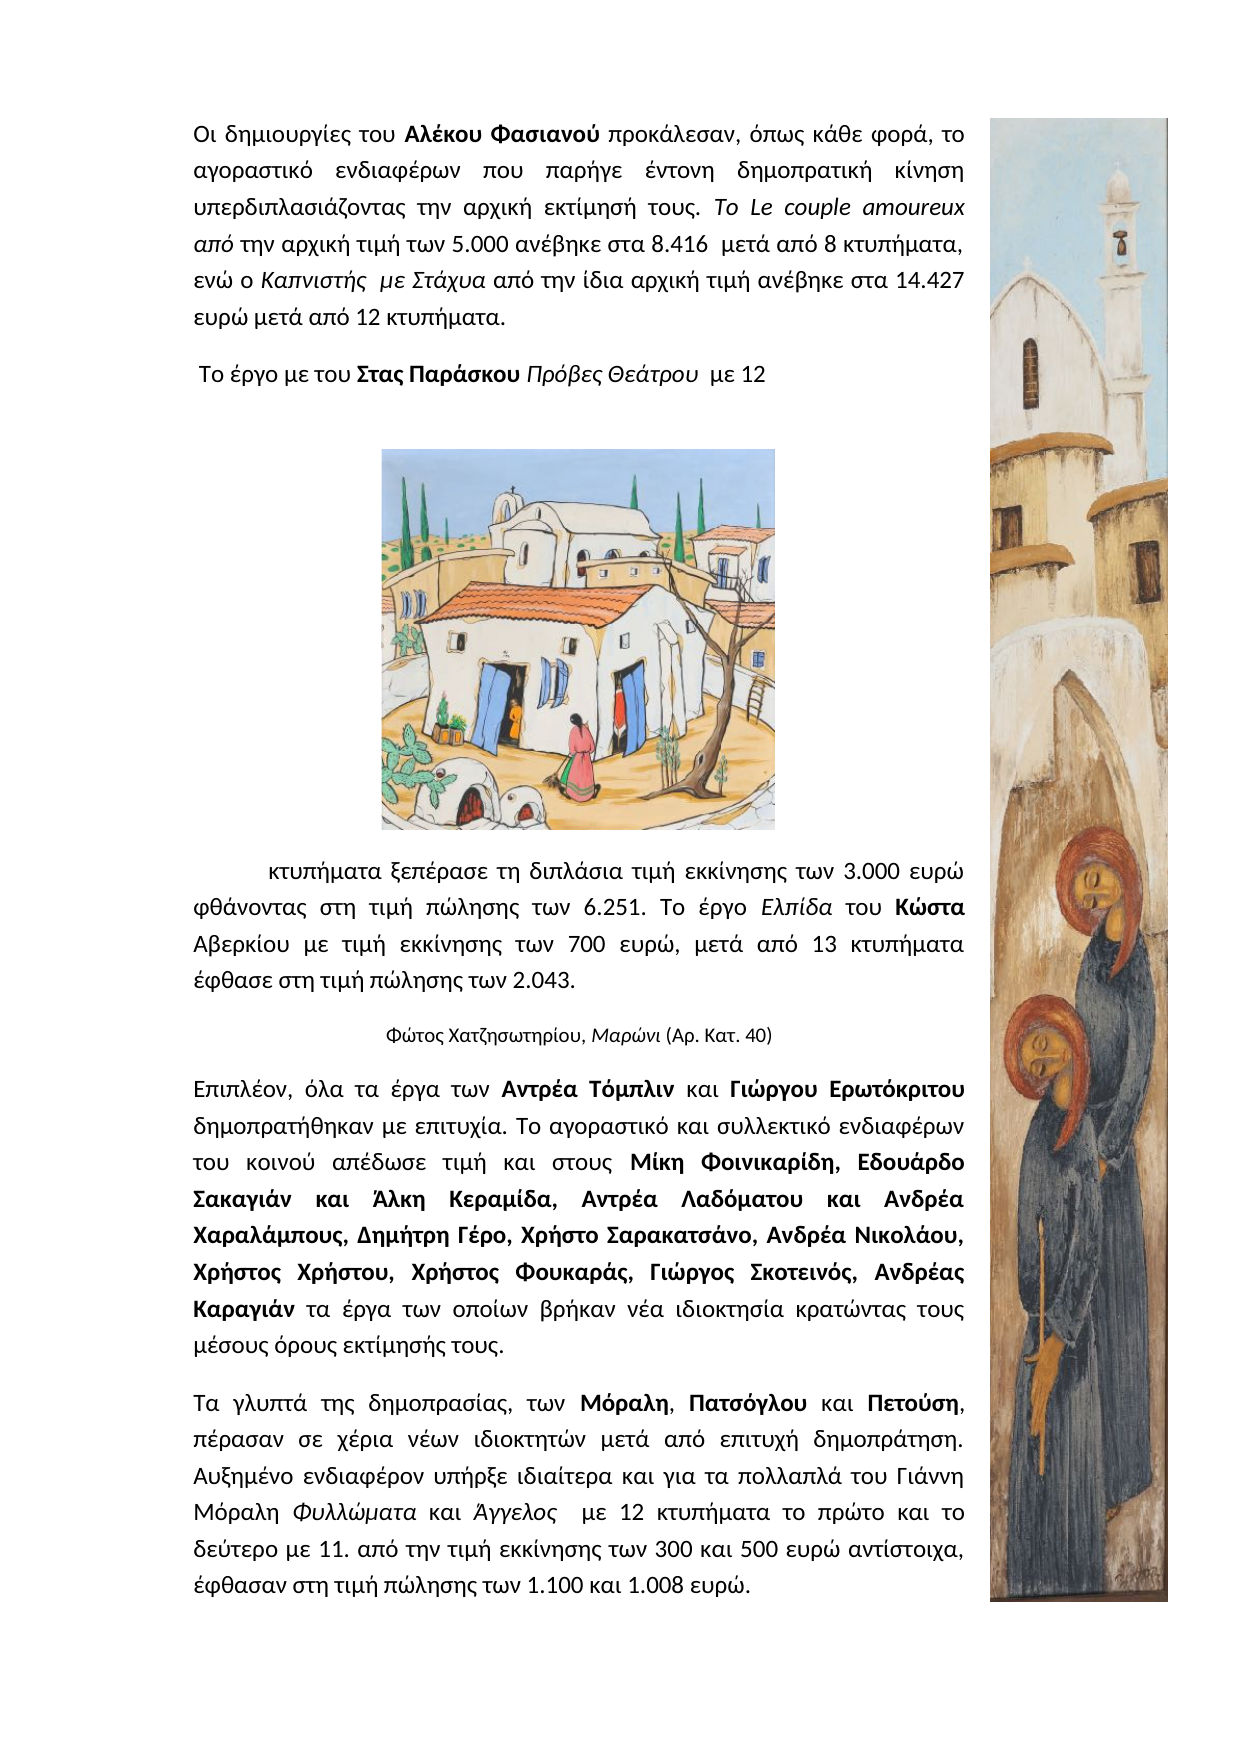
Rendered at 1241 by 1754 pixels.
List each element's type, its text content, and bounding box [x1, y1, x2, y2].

picture [381, 449, 775, 830]
text Οι δημιουργίες του Αλέκου Φασιανού προκάλεσαν, όπως κάθε φορά, το αγοραστικό ενδιαφέρων που παρήγε έντονη δημοπρατική κίνηση υπερδιπλασιάζοντας την αρχική εκτίμησή τους. Το Le couple amoureux από την αρχική τιμή των 5.000 ανέβηκε στα 8.416 μετά από 8 κτυπήματα, ενώ ο Καπνιστής με Στάχυα από την ίδια αρχική τιμή ανέβηκε στα 14.427 ευρώ μετά από 12 κτυπήματα. [193, 118, 990, 331]
picture [990, 118, 1168, 1602]
text Τα γλυπτά της δημοπρασίας, των Μόραλη, Πατσόγλου και Πετούση, πέρασαν σε χέρια νέων ιδιοκτητών μετά από επιτυχή δημοπράτηση. Αυξημένο ενδιαφέρον υπήρξε ιδιαίτερα και για τα πολλαπλά του Γιάννη Μόραλη Φυλλώματα και Άγγελος με 12 κτυπήματα το πρώτο και το δεύτερο με 11. από την τιμή εκκίνησης των 300 και 500 ευρώ αντίστοιχα, έφθασαν στη τιμή πώλησης των 1.100 και 1.008 ευρώ. [193, 1387, 990, 1600]
text Φώτος Χατζησωτηρίου, Μαρώνι (Αρ. Κατ. 40) [193, 1022, 990, 1047]
text Επιπλέον, όλα τα έργα των Αντρέα Τόμπλιν και Γιώργου Ερωτόκριτου δημοπρατήθηκαν με επιτυχία. Το αγοραστικό και συλλεκτικό ενδιαφέρων του κοινού απέδωσε τιμή και στους Μίκη Φοινικαρίδη, Εδουάρδο Σακαγιάν και Άλκη Κεραμίδα, Αντρέα Λαδόματου και Ανδρέα Χαραλάμπους, Δημήτρη Γέρο, Χρήστο Σαρακατσάνο, Ανδρέα Νικολάου, Χρήστος Χρήστου, Χρήστος Φουκαράς, Γιώργος Σκοτεινός, Ανδρέας Καραγιάν τα έργα των οποίων βρήκαν νέα ιδιοκτησία κρατώντας τους μέσους όρους εκτίμησής τους. [193, 1073, 990, 1360]
